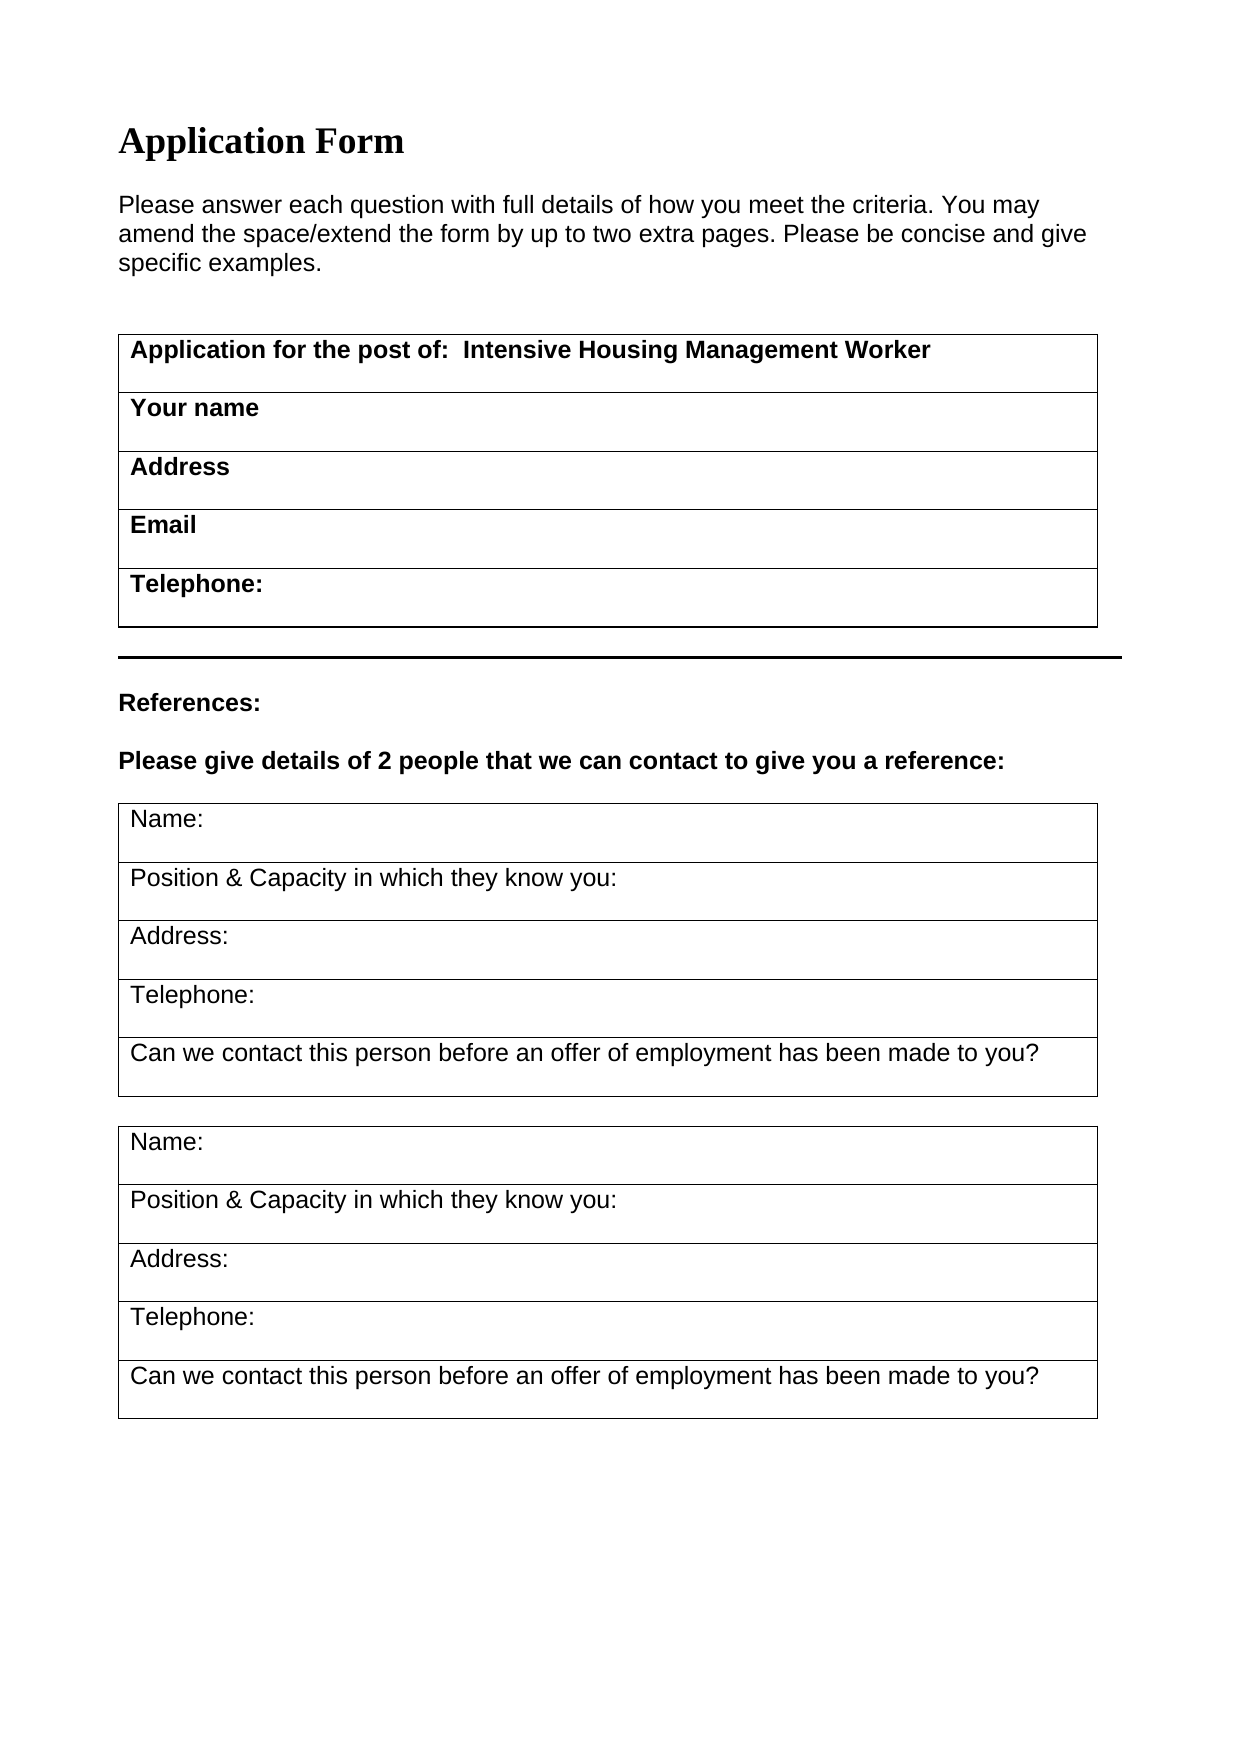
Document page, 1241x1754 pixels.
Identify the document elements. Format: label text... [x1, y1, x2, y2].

table_cell Can we contact this person before an offer of employment has been made to you? [119, 1038, 1097, 1096]
table_cell Position & Capacity in which they know you: [119, 863, 1097, 920]
table_header Application for the post of: Intensive Housing Management Worker [119, 335, 1097, 392]
title This page has been left blank intentionallyApplication Form [118, 118, 1122, 161]
table_cell Your name [119, 393, 1097, 451]
table_cell Address: [119, 921, 1097, 979]
text References: [118, 688, 1122, 717]
table_header Name: [119, 1127, 1097, 1184]
table_cell Address: [119, 1244, 1097, 1301]
table_cell Address [119, 452, 1097, 509]
table_header Name: [119, 804, 1097, 862]
table_cell Telephone: [119, 569, 1097, 626]
text Please give details of 2 people that we can contact to give you a reference: [118, 746, 1122, 774]
table_cell Can we contact this person before an offer of employment has been made to you? [119, 1361, 1097, 1418]
table_cell Position & Capacity in which they know you: [119, 1185, 1097, 1243]
table_cell Telephone: [119, 1302, 1097, 1360]
table_cell Telephone: [119, 980, 1097, 1037]
text Please answer each question with full details of how you meet the criteria. You may amend the space/extend the form by up to two extra pages. Please be concise and give specific examples. [118, 190, 1122, 276]
table_cell Email [119, 510, 1097, 568]
